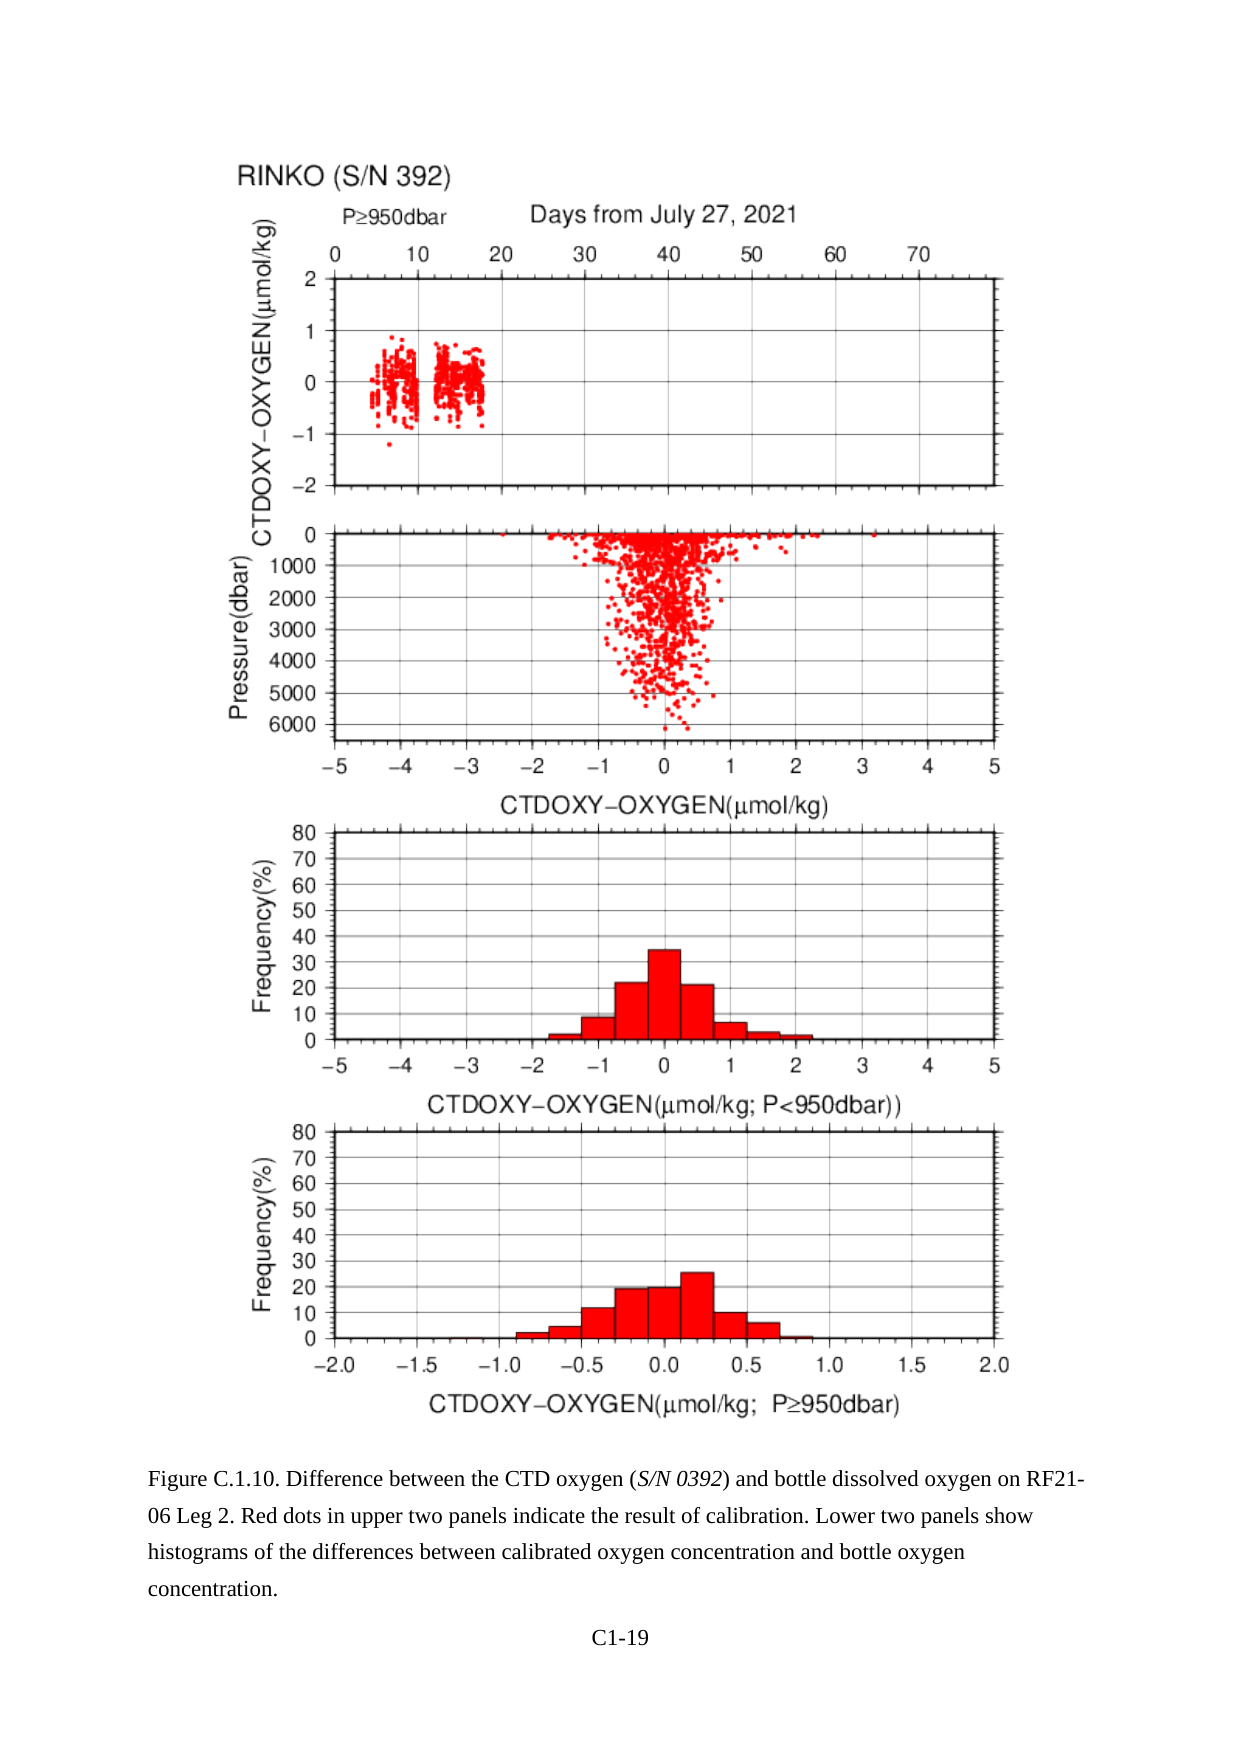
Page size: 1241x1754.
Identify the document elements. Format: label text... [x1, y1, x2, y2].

text Figure C.1.10. Difference between the CTD oxygen (S/N 0392) and bottle dissolved oxygen on RF21-06 Leg 2. Red dots in upper two panels indicate the result of calibration. Lower two panels show histograms of the differences between calibrated oxygen concentration and bottle oxygen concentration. [148, 1460, 1092, 1606]
picture [159, 147, 1082, 1453]
